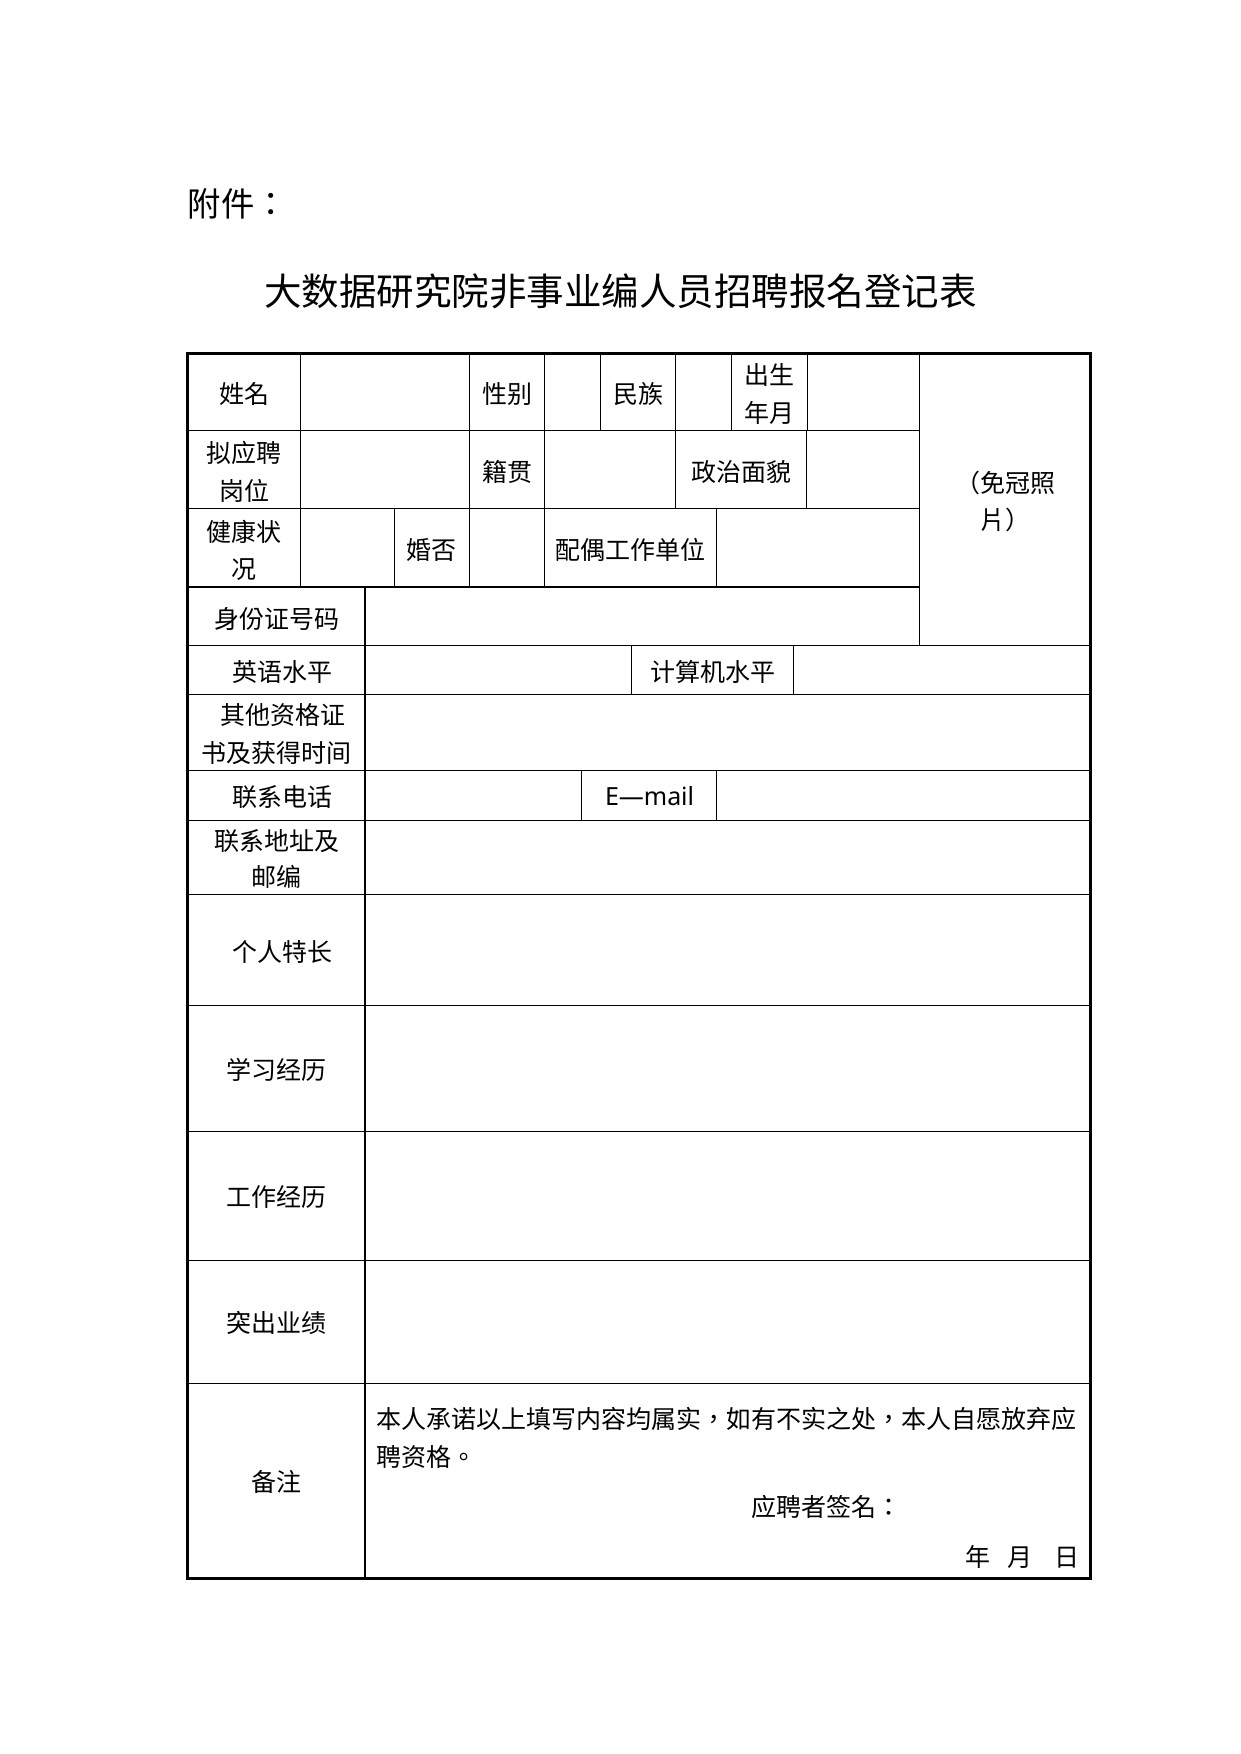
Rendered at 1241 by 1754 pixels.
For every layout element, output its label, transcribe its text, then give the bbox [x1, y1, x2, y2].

table_header [301, 355, 469, 430]
table_cell [366, 588, 919, 645]
table_cell 健康状况 [189, 509, 300, 586]
table_cell [366, 1006, 1089, 1131]
table_cell [717, 509, 919, 586]
table_header [545, 355, 600, 430]
table_header （免冠照片） [920, 355, 1089, 645]
table_cell 政治面貌 [676, 431, 806, 508]
table_cell [366, 695, 1089, 770]
table_cell 身份证号码 [189, 588, 364, 645]
table_cell [807, 431, 919, 508]
table_cell [470, 509, 544, 586]
table_cell [301, 431, 469, 508]
table_cell [366, 1132, 1089, 1260]
table_cell [366, 646, 631, 694]
table_cell 工作经历 [189, 1132, 364, 1260]
table_cell 联系地址及 邮编 [189, 821, 364, 894]
table_cell 本人承诺以上填写内容均属实，如有不实之处，本人自愿放弃应聘资格。 应聘者签名： 年 月 日 [366, 1384, 1089, 1577]
table_cell 联系电话 [189, 771, 364, 820]
table_cell 配偶工作单位 [545, 509, 716, 586]
table_cell 婚否 [395, 509, 469, 586]
table_cell 备注 [189, 1384, 364, 1577]
table_header [808, 355, 919, 430]
text 附件： [187, 164, 1053, 239]
table_cell [717, 771, 1089, 820]
table_header [676, 355, 731, 430]
table_cell 学习经历 [189, 1006, 364, 1131]
table_cell [366, 895, 1089, 1005]
table_cell [301, 509, 394, 586]
table_cell 其他资格证书及获得时间 [189, 695, 364, 770]
table_header 出生年月 [732, 355, 807, 430]
table_header 性别 [470, 355, 544, 430]
table_cell [545, 431, 675, 508]
table_header 姓名 [189, 355, 300, 430]
table_cell [366, 1261, 1089, 1382]
table_cell 个人特长 [189, 895, 364, 1005]
table_cell 籍贯 [470, 431, 544, 508]
text 大数据研究院非事业编人员招聘报名登记表 [187, 252, 1053, 327]
table_cell 英语水平 [189, 646, 364, 694]
table_header 民族 [601, 355, 675, 430]
table_cell [366, 771, 581, 820]
table_cell [366, 821, 1089, 894]
table_cell 计算机水平 [632, 646, 793, 694]
table_cell [794, 646, 1089, 694]
table_cell 拟应聘 岗位 [189, 431, 300, 508]
table_cell E—mail [582, 771, 716, 820]
table_cell 突出业绩 [189, 1261, 364, 1382]
